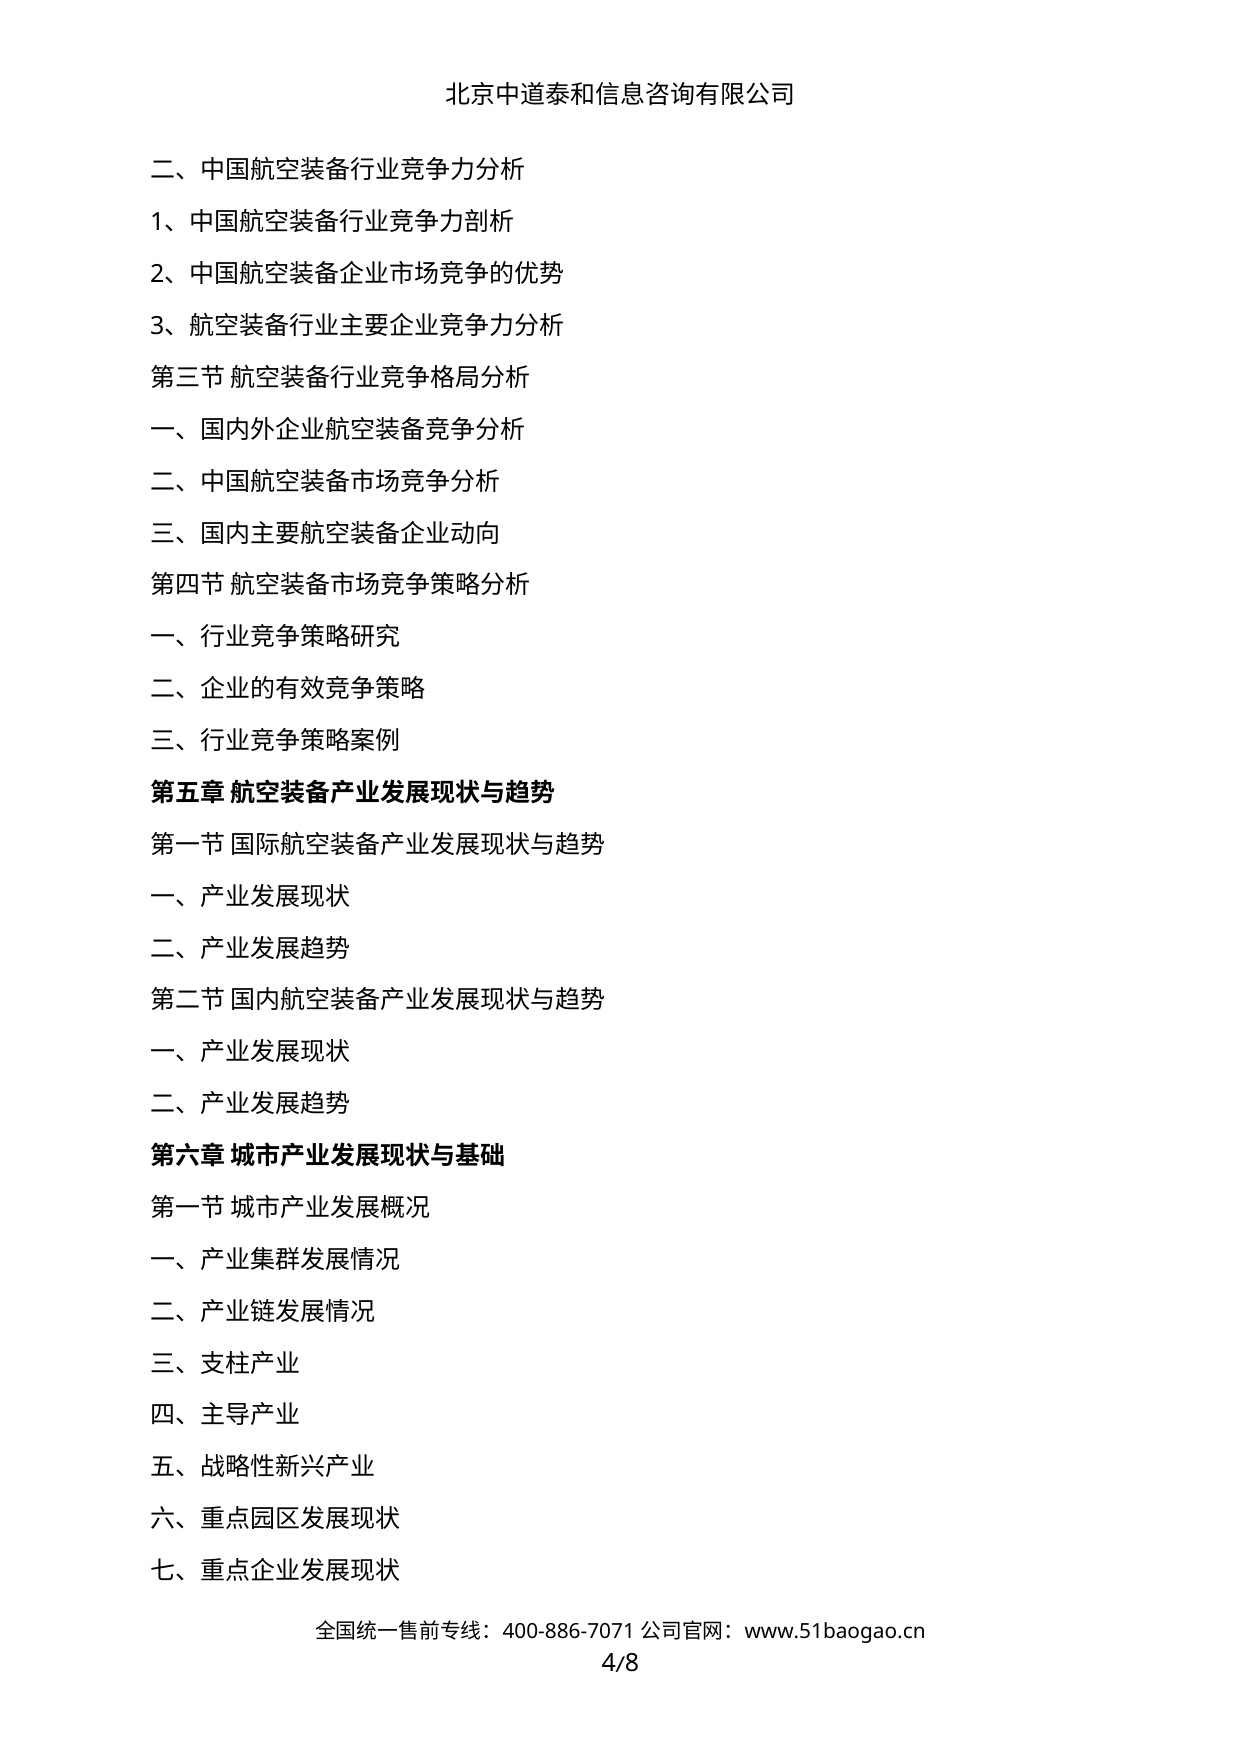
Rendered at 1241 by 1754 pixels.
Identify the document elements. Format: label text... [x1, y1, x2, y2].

text 一、行业竞争策略研究 [150, 617, 1090, 653]
text 第一节 城市产业发展概况 [150, 1187, 1090, 1224]
text 二、企业的有效竞争策略 [150, 669, 1090, 705]
text 三、国内主要航空装备企业动向 [150, 513, 1090, 549]
text 1、中国航空装备行业竞争力剖析 [150, 202, 1090, 238]
text 第五章 航空装备产业发展现状与趋势 [150, 772, 1090, 809]
text 第一节 国际航空装备产业发展现状与趋势 [150, 824, 1090, 861]
text 3、航空装备行业主要企业竞争力分析 [150, 306, 1090, 342]
text 二、中国航空装备行业竞争力分析 [150, 150, 1090, 186]
text 二、产业发展趋势 [150, 1084, 1090, 1120]
text 一、国内外企业航空装备竞争分析 [150, 409, 1090, 446]
text 2、中国航空装备企业市场竞争的优势 [150, 254, 1090, 290]
text 一、产业发展现状 [150, 1032, 1090, 1068]
text 一、产业发展现状 [150, 876, 1090, 912]
text 第二节 国内航空装备产业发展现状与趋势 [150, 980, 1090, 1016]
text 第三节 航空装备行业竞争格局分析 [150, 357, 1090, 394]
text 第六章 城市产业发展现状与基础 [150, 1136, 1090, 1172]
text 第四节 航空装备市场竞争策略分析 [150, 565, 1090, 601]
text 六、重点园区发展现状 [150, 1499, 1090, 1535]
text 一、产业集群发展情况 [150, 1239, 1090, 1276]
text 七、重点企业发展现状 [150, 1551, 1090, 1587]
text 三、行业竞争策略案例 [150, 721, 1090, 757]
text 四、主导产业 [150, 1395, 1090, 1431]
text 二、产业发展趋势 [150, 928, 1090, 964]
text 二、中国航空装备市场竞争分析 [150, 461, 1090, 497]
text 二、产业链发展情况 [150, 1291, 1090, 1327]
text 三、支柱产业 [150, 1343, 1090, 1379]
text 五、战略性新兴产业 [150, 1447, 1090, 1483]
